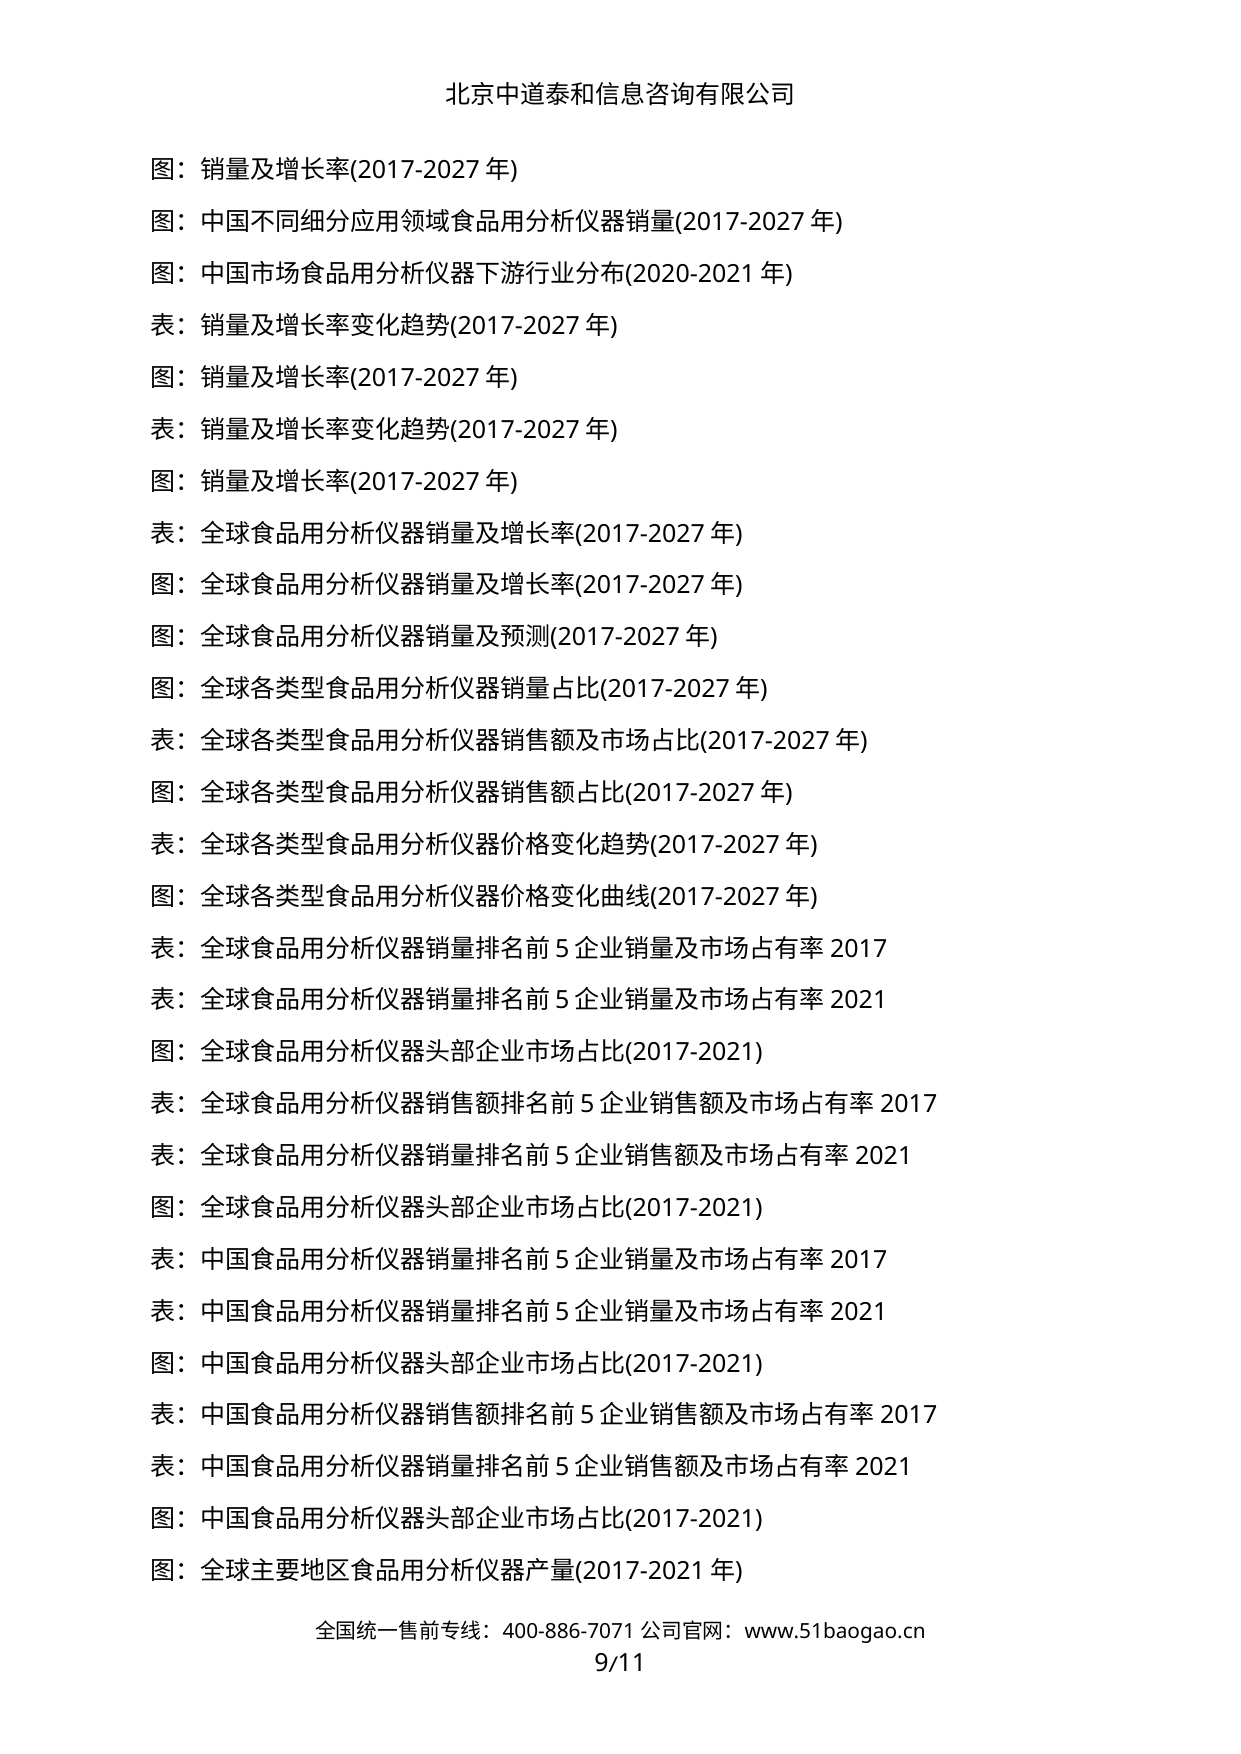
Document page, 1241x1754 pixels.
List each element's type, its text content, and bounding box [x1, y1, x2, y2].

text 表：销量及增长率变化趋势(2017-2027年) [150, 409, 1090, 446]
text 图：全球食品用分析仪器销量及预测(2017-2027年) [150, 617, 1090, 653]
text 图：销量及增长率(2017-2027年) [150, 461, 1090, 497]
text 表：全球食品用分析仪器销量及增长率(2017-2027年) [150, 513, 1090, 549]
text 表：全球各类型食品用分析仪器价格变化趋势(2017-2027年) [150, 824, 1090, 861]
text 表：中国食品用分析仪器销量排名前5企业销售额及市场占有率 2021 [150, 1447, 1090, 1483]
text 图：全球主要地区食品用分析仪器产量(2017-2021年) [150, 1551, 1090, 1587]
text 图：中国食品用分析仪器头部企业市场占比(2017-2021) [150, 1343, 1090, 1379]
text 表：全球食品用分析仪器销量排名前5企业销量及市场占有率 2017 [150, 928, 1090, 964]
text 表：销量及增长率变化趋势(2017-2027年) [150, 306, 1090, 342]
text 表：全球食品用分析仪器销量排名前5企业销量及市场占有率 2021 [150, 980, 1090, 1016]
text 图：中国市场食品用分析仪器下游行业分布(2020-2021年) [150, 254, 1090, 290]
text 表：全球各类型食品用分析仪器销售额及市场占比(2017-2027年) [150, 721, 1090, 757]
text 图：全球食品用分析仪器头部企业市场占比(2017-2021) [150, 1187, 1090, 1224]
text 图：全球各类型食品用分析仪器价格变化曲线(2017-2027年) [150, 876, 1090, 912]
text 图：销量及增长率(2017-2027年) [150, 357, 1090, 394]
text 图：中国不同细分应用领域食品用分析仪器销量(2017-2027年) [150, 202, 1090, 238]
text 表：中国食品用分析仪器销售额排名前5企业销售额及市场占有率 2017 [150, 1395, 1090, 1431]
text 表：全球食品用分析仪器销量排名前5企业销售额及市场占有率 2021 [150, 1136, 1090, 1172]
text 表：全球食品用分析仪器销售额排名前5企业销售额及市场占有率 2017 [150, 1084, 1090, 1120]
text 图：销量及增长率(2017-2027年) [150, 150, 1090, 186]
text 图：全球各类型食品用分析仪器销量占比(2017-2027年) [150, 669, 1090, 705]
text 表：中国食品用分析仪器销量排名前5企业销量及市场占有率 2021 [150, 1291, 1090, 1327]
text 图：全球食品用分析仪器销量及增长率(2017-2027年) [150, 565, 1090, 601]
text 图：全球食品用分析仪器头部企业市场占比(2017-2021) [150, 1032, 1090, 1068]
text 图：中国食品用分析仪器头部企业市场占比(2017-2021) [150, 1499, 1090, 1535]
text 图：全球各类型食品用分析仪器销售额占比(2017-2027年) [150, 772, 1090, 809]
text 表：中国食品用分析仪器销量排名前5企业销量及市场占有率 2017 [150, 1239, 1090, 1276]
